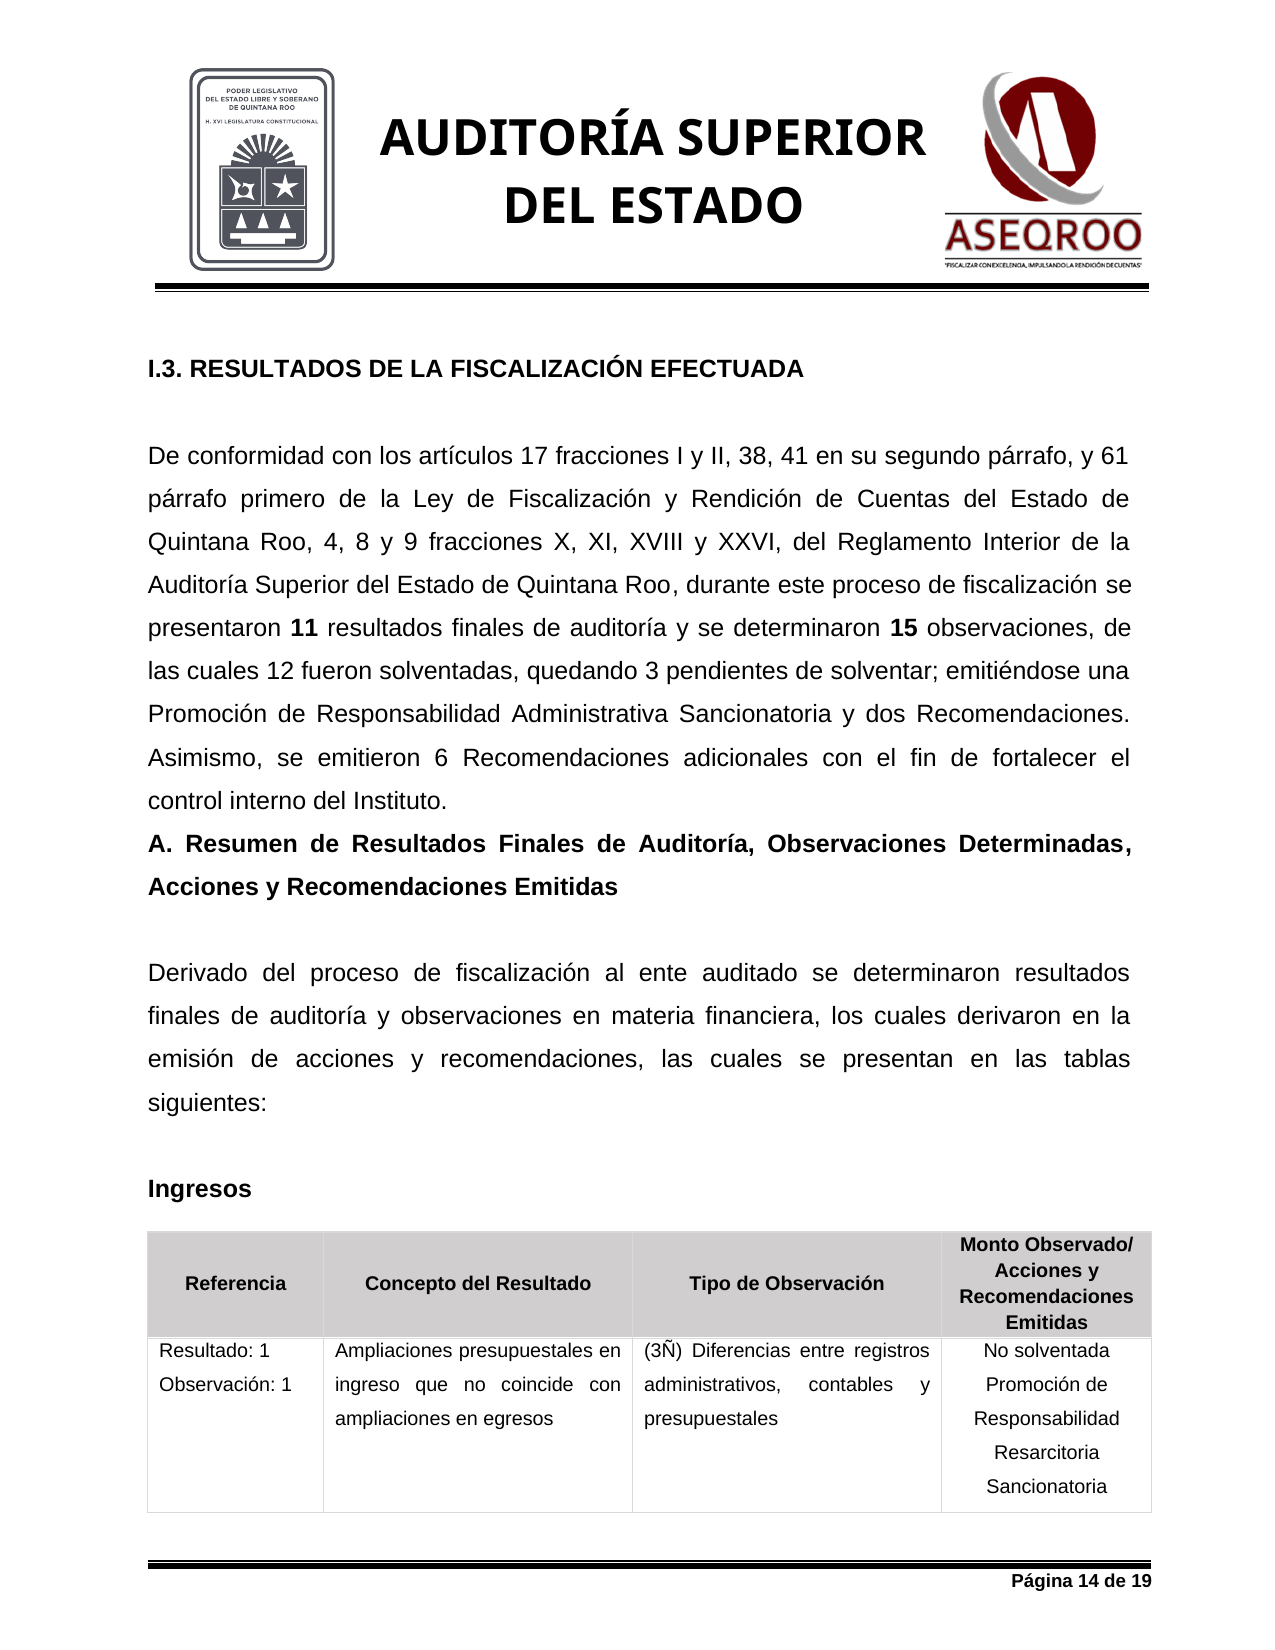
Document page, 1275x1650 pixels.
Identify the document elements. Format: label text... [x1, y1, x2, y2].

picture [944, 72, 1142, 268]
table_header Concepto del Resultado [324, 1233, 632, 1337]
text I.3. RESULTADOS DE LA FISCALIZACIÓN EFECTUADA [148, 354, 1132, 383]
table_cell Ampliaciones presupuestales en ingreso que no coincide con ampliaciones en egresos [324, 1339, 632, 1512]
table_header Tipo de Observación [633, 1233, 941, 1337]
text Derivado del proceso de fiscalización al ente auditado se determinaron resultados finales de auditoría y observaciones en materia financiera, los cuales derivaron en la emisión de acciones y recomendaciones, las cuales se presentan en las tablas siguientes: [148, 958, 1132, 1116]
table_cell Resultado: 1 Observación: 1 [148, 1339, 323, 1512]
text A. Resumen de Resultados Finales de Auditoría, Observaciones Determinadas, Acciones y Recomendaciones Emitidas [148, 829, 1132, 901]
text De conformidad con los artículos 17 fracciones I y II, 38, 41 en su segundo párrafo, y 61 párrafo primero de la Ley de Fiscalización y Rendición de Cuentas del Estado de Quintana Roo, 4, 8 y 9 fracciones X, XI, XVIII y XXVI, del Reglamento Interior de la Auditoría Superior del Estado de Quintana Roo, durante este proceso de fiscalización se presentaron 11 resultados finales de auditoría y se determinaron 15 observaciones, de las cuales 12 fueron solventadas, quedando 3 pendientes de solventar; emitiéndose una Promoción de Responsabilidad Administrativa Sancionatoria y dos Recomendaciones. Asimismo, se emitieron 6 Recomendaciones adicionales con el fin de fortalecer el control interno del Instituto. [148, 441, 1132, 814]
table_header Monto Observado/ Acciones y Recomendaciones Emitidas [942, 1233, 1151, 1337]
table_cell No solventada Promoción de Responsabilidad Resarcitoria Sancionatoria [942, 1339, 1151, 1512]
text Ingresos [148, 1174, 1152, 1203]
table_cell (3Ñ) Diferencias entre registros administrativos, contables y presupuestales [633, 1339, 941, 1512]
picture [189, 68, 335, 271]
table_header Referencia [148, 1233, 323, 1337]
